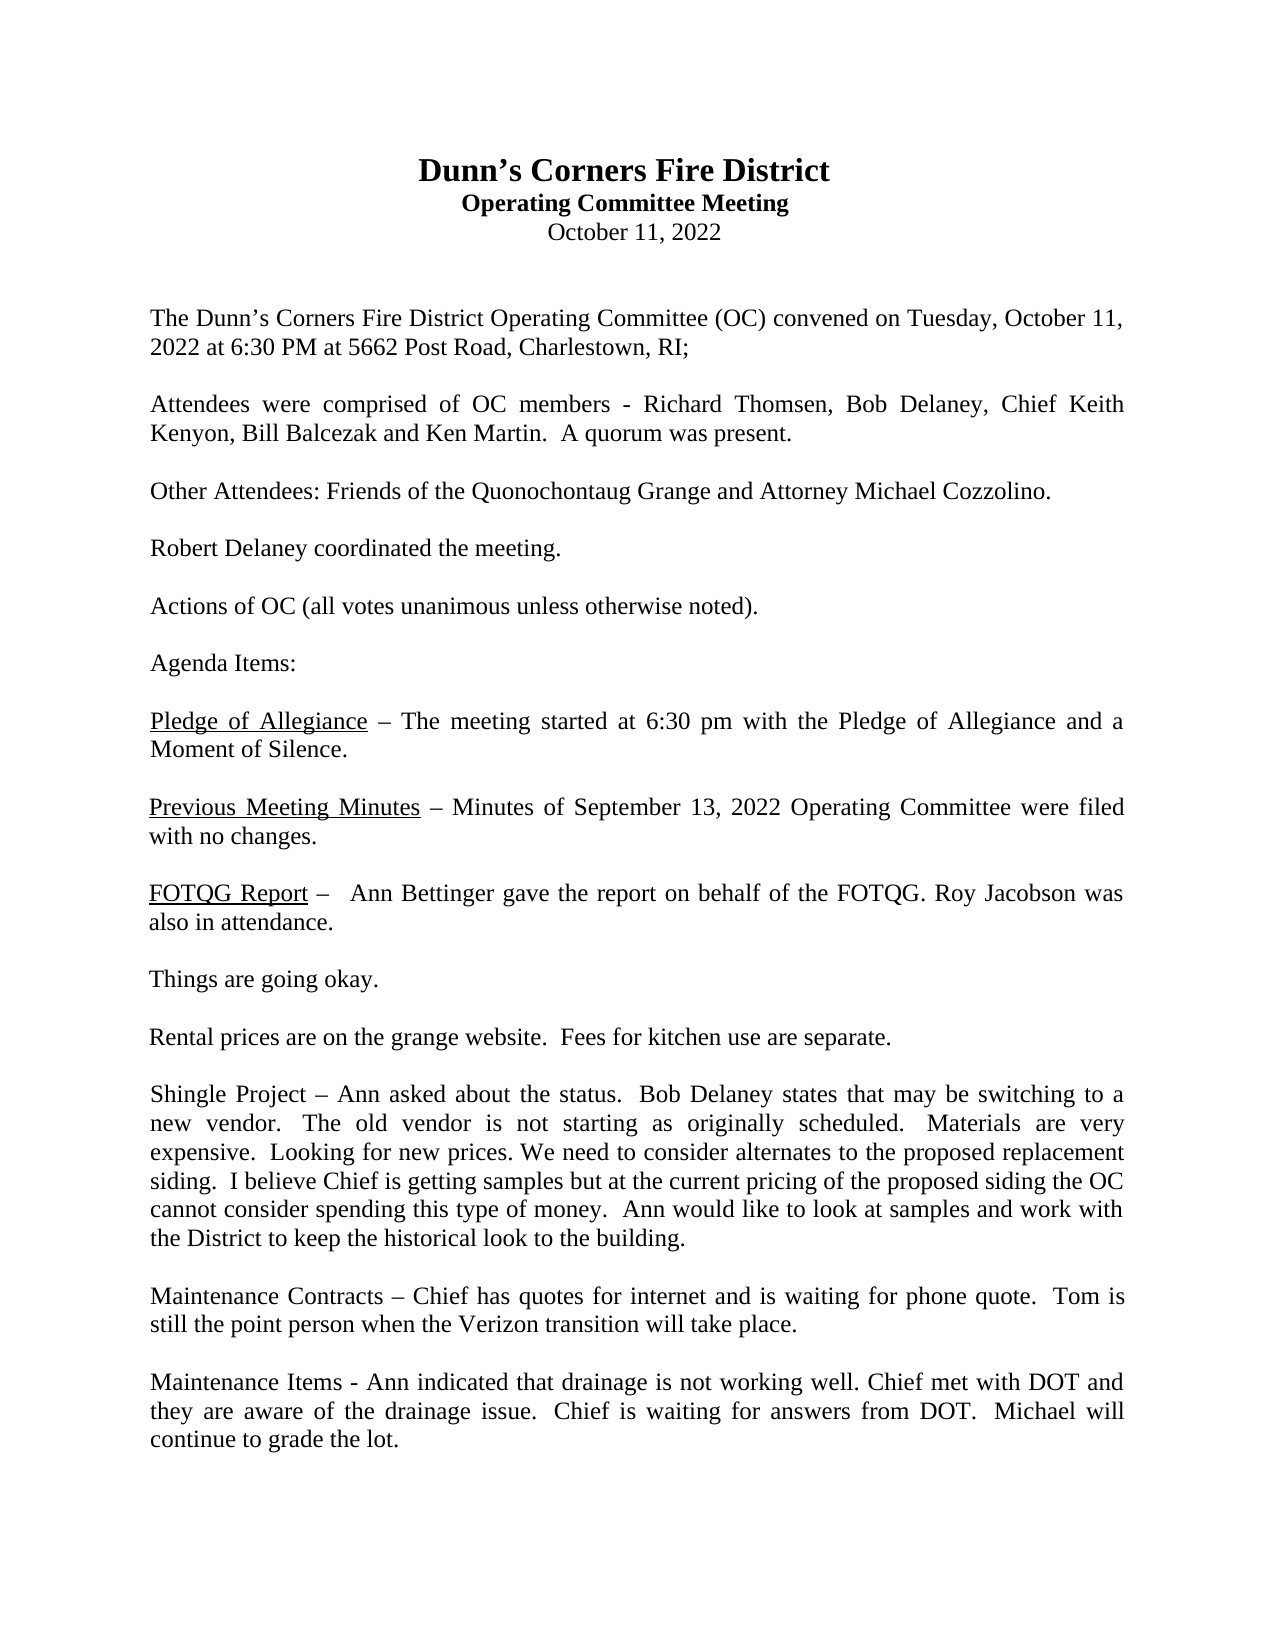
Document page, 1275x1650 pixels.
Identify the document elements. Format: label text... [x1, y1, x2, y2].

text Maintenance Contracts – Chief has quotes for internet and is waiting for phone quote. Tom is still the point person when the Verizon transition will take place. [150, 1281, 1125, 1338]
text October 11, 2022 [150, 217, 1125, 246]
text Actions of OC (all votes unanimous unless otherwise noted). [150, 591, 1125, 619]
text Agenda Items: [150, 648, 1125, 677]
text Rental prices are on the grange website. Fees for kitchen use are separate. [148, 1022, 1125, 1051]
text Shingle Project – Ann asked about the status. Bob Delaney states that may be switching to a new vendor. The old vendor is not starting as originally scheduled. Materials are very expensive. Looking for new prices. We need to consider alternates to the proposed replacement siding. I believe Chief is getting samples but at the current pricing of the proposed siding the OC cannot consider spending this type of money. Ann would like to look at samples and work with the District to keep the historical look to the building. [150, 1079, 1125, 1252]
text Dunn’s Corners Fire District [150, 150, 1125, 188]
text Pledge of Allegiance – The meeting started at 6:30 pm with the Pledge of Allegiance and a Moment of Silence. [150, 706, 1125, 763]
text The Dunn’s Corners Fire District Operating Committee (OC) convened on Tuesday, October 11, 2022 at 6:30 PM at 5662 Post Road, Charlestown, RI; [150, 303, 1125, 361]
text Operating Committee Meeting [150, 188, 1125, 217]
text FOTQG Report – Ann Bettinger gave the report on behalf of the FOTQG. Roy Jacobson was also in attendance. [148, 878, 1125, 936]
text Things are going okay. [148, 964, 1125, 993]
text Maintenance Items - Ann indicated that drainage is not working well. Chief met with DOT and they are aware of the drainage issue. Chief is waiting for answers from DOT. Michael will continue to grade the lot. [150, 1367, 1125, 1453]
text Attendees were comprised of OC members - Richard Thomsen, Bob Delaney, Chief Keith Kenyon, Bill Balcezak and Ken Martin. A quorum was present. [150, 389, 1125, 447]
text Other Attendees: Friends of the Quonochontaug Grange and Attorney Michael Cozzolino. [150, 476, 1125, 504]
text Previous Meeting Minutes – Minutes of September 13, 2022 Operating Committee were filed with no changes. [148, 792, 1125, 849]
text Robert Delaney coordinated the meeting. [150, 533, 1125, 562]
